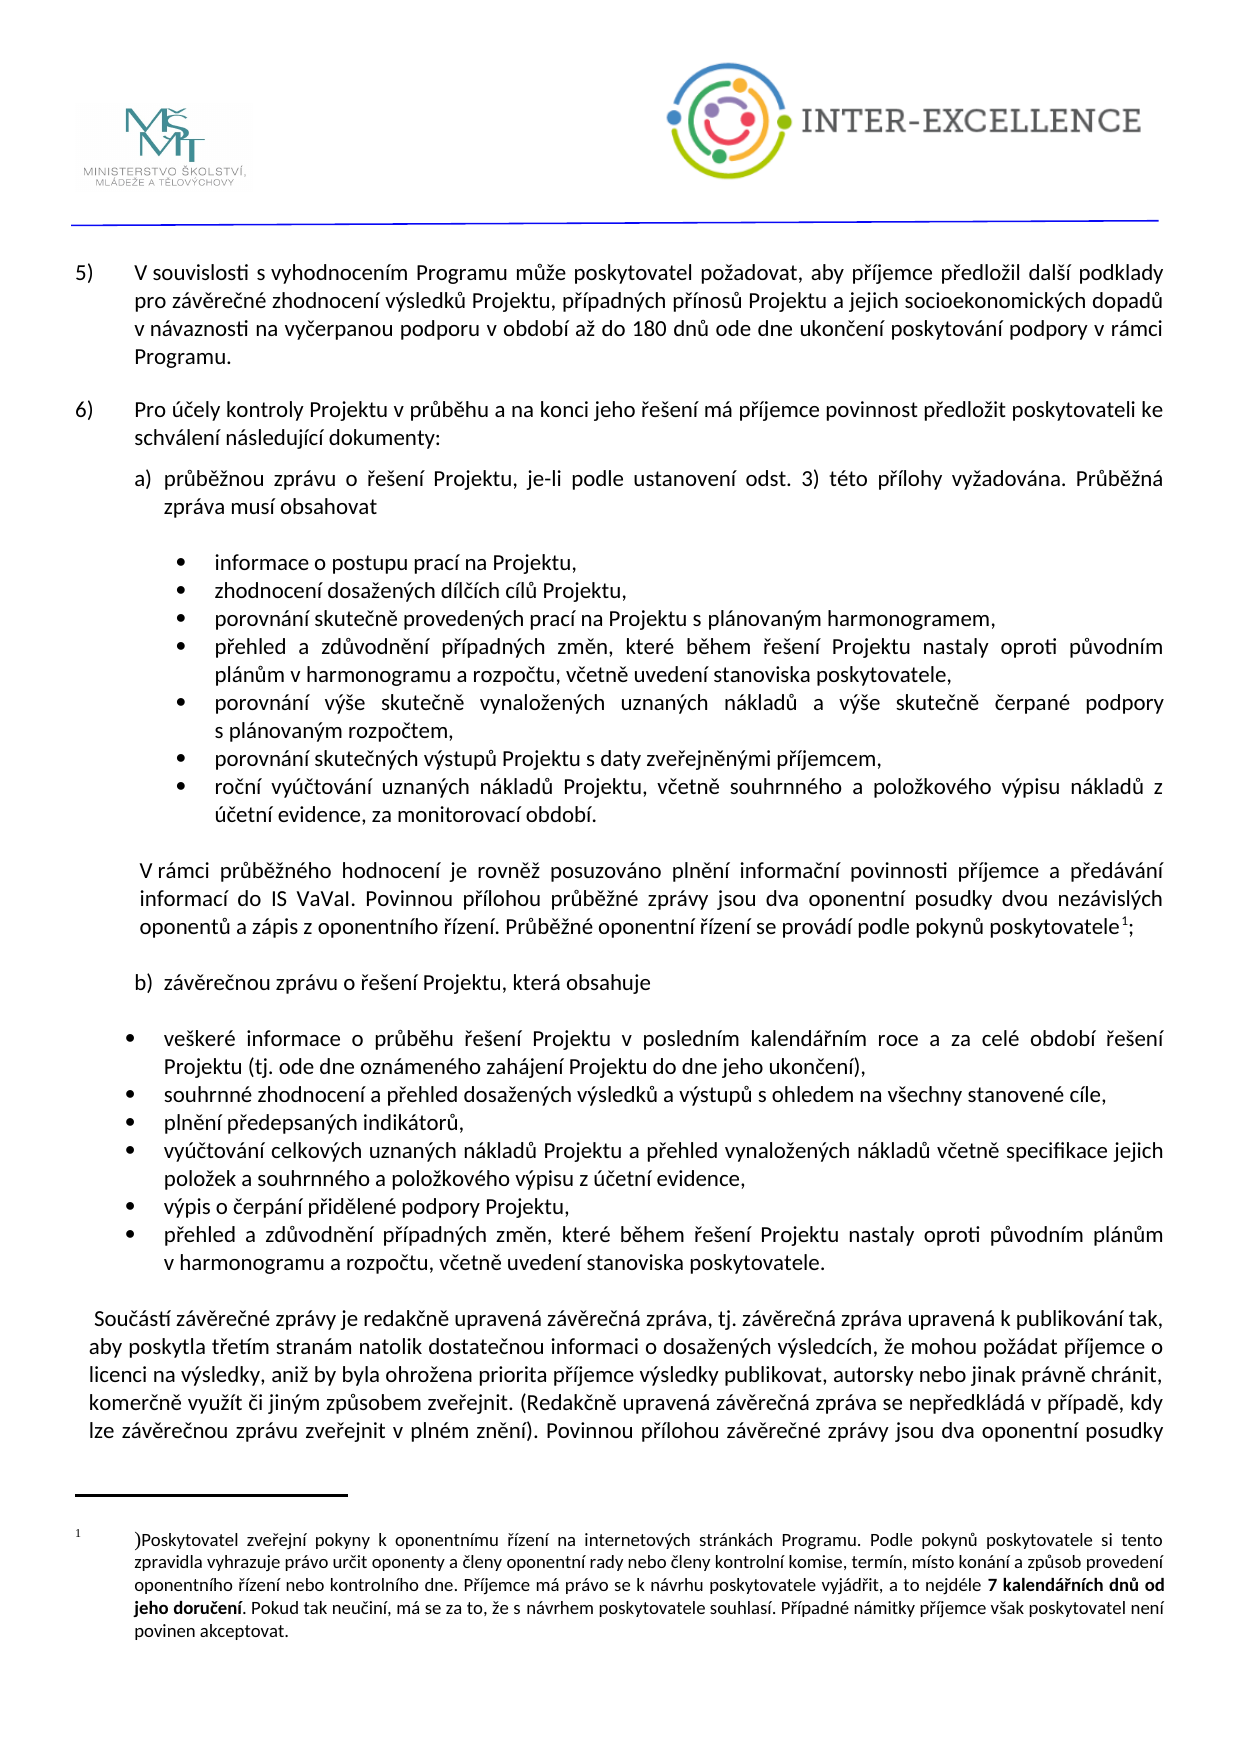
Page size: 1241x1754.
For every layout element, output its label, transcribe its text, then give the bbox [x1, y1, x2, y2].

list zhodnocení dosažených dílčích cílů Projektu, [177, 576, 1165, 604]
list informace o postupu prací na Projektu, [177, 548, 1165, 576]
list přehled a zdůvodnění případných změn, které během řešení Projektu nastaly oproti původním plánům v harmonogramu a rozpočtu, včetně uvedení stanoviska poskytovatele, [177, 632, 1165, 688]
list plnění předepsaných indikátorů, [126, 1108, 1165, 1136]
picture [75, 103, 254, 192]
list roční vyúčtování uznaných nákladů Projektu, včetně souhrnného a položkového výpisu nákladů z účetní evidence, za monitorovací období. [177, 772, 1165, 828]
list porovnání skutečně provedených prací na Projektu s plánovaným harmonogramem, [177, 604, 1165, 632]
picture [665, 46, 1166, 195]
list veškeré informace o průběhu řešení Projektu v posledním kalendářním roce a za celé období řešení Projektu (tj. ode dne oznámeného zahájení Projektu do dne jeho ukončení), [126, 1024, 1165, 1080]
list vyúčtování celkových uznaných nákladů Projektu a přehled vynaložených nákladů včetně specifikace jejich položek a souhrnného a položkového výpisu z účetní evidence, [126, 1136, 1165, 1192]
list přehled a zdůvodnění případných změn, které během řešení Projektu nastaly oproti původním plánům v harmonogramu a rozpočtu, včetně uvedení stanoviska poskytovatele. [126, 1220, 1165, 1276]
list souhrnné zhodnocení a přehled dosažených výsledků a výstupů s ohledem na všechny stanovené cíle, [126, 1080, 1165, 1108]
list V souvislosti s vyhodnocením Programu může poskytovatel požadovat, aby příjemce předložil další podklady pro závěrečné zhodnocení výsledků Projektu, případných přínosů Projektu a jejich socioekonomických dopadů v návaznosti na vyčerpanou podporu v období až do 180 dnů ode dne ukončení poskytování podpory v rámci Programu. [75, 258, 1165, 370]
text V rámci průběžného hodnocení je rovněž posuzováno plnění informační povinnosti příjemce a předávání informací do IS VaVaI. Povinnou přílohou průběžné zprávy jsou dva oponentní posudky dvou nezávislých oponentů a zápis z oponentního řízení. Průběžné oponentní řízení se provádí podle pokynů poskytovatele; [139, 856, 1165, 940]
list Pro účely kontroly Projektu v průběhu a na konci jeho řešení má příjemce povinnost předložit poskytovateli ke schválení následující dokumenty: [75, 395, 1165, 451]
list závěrečnou zprávu o řešení Projektu, která obsahuje [134, 968, 1165, 996]
list výpis o čerpání přidělené podpory Projektu, [126, 1192, 1165, 1220]
list průběžnou zprávu o řešení Projektu, je-li podle ustanovení odst. 3) této přílohy vyžadována. Průběžná zpráva musí obsahovat [134, 464, 1165, 520]
list porovnání skutečných výstupů Projektu s daty zveřejněnými příjemcem, [177, 744, 1165, 772]
list porovnání výše skutečně vynaložených uznaných nákladů a výše skutečně čerpané podpory s plánovaným rozpočtem, [177, 688, 1165, 744]
